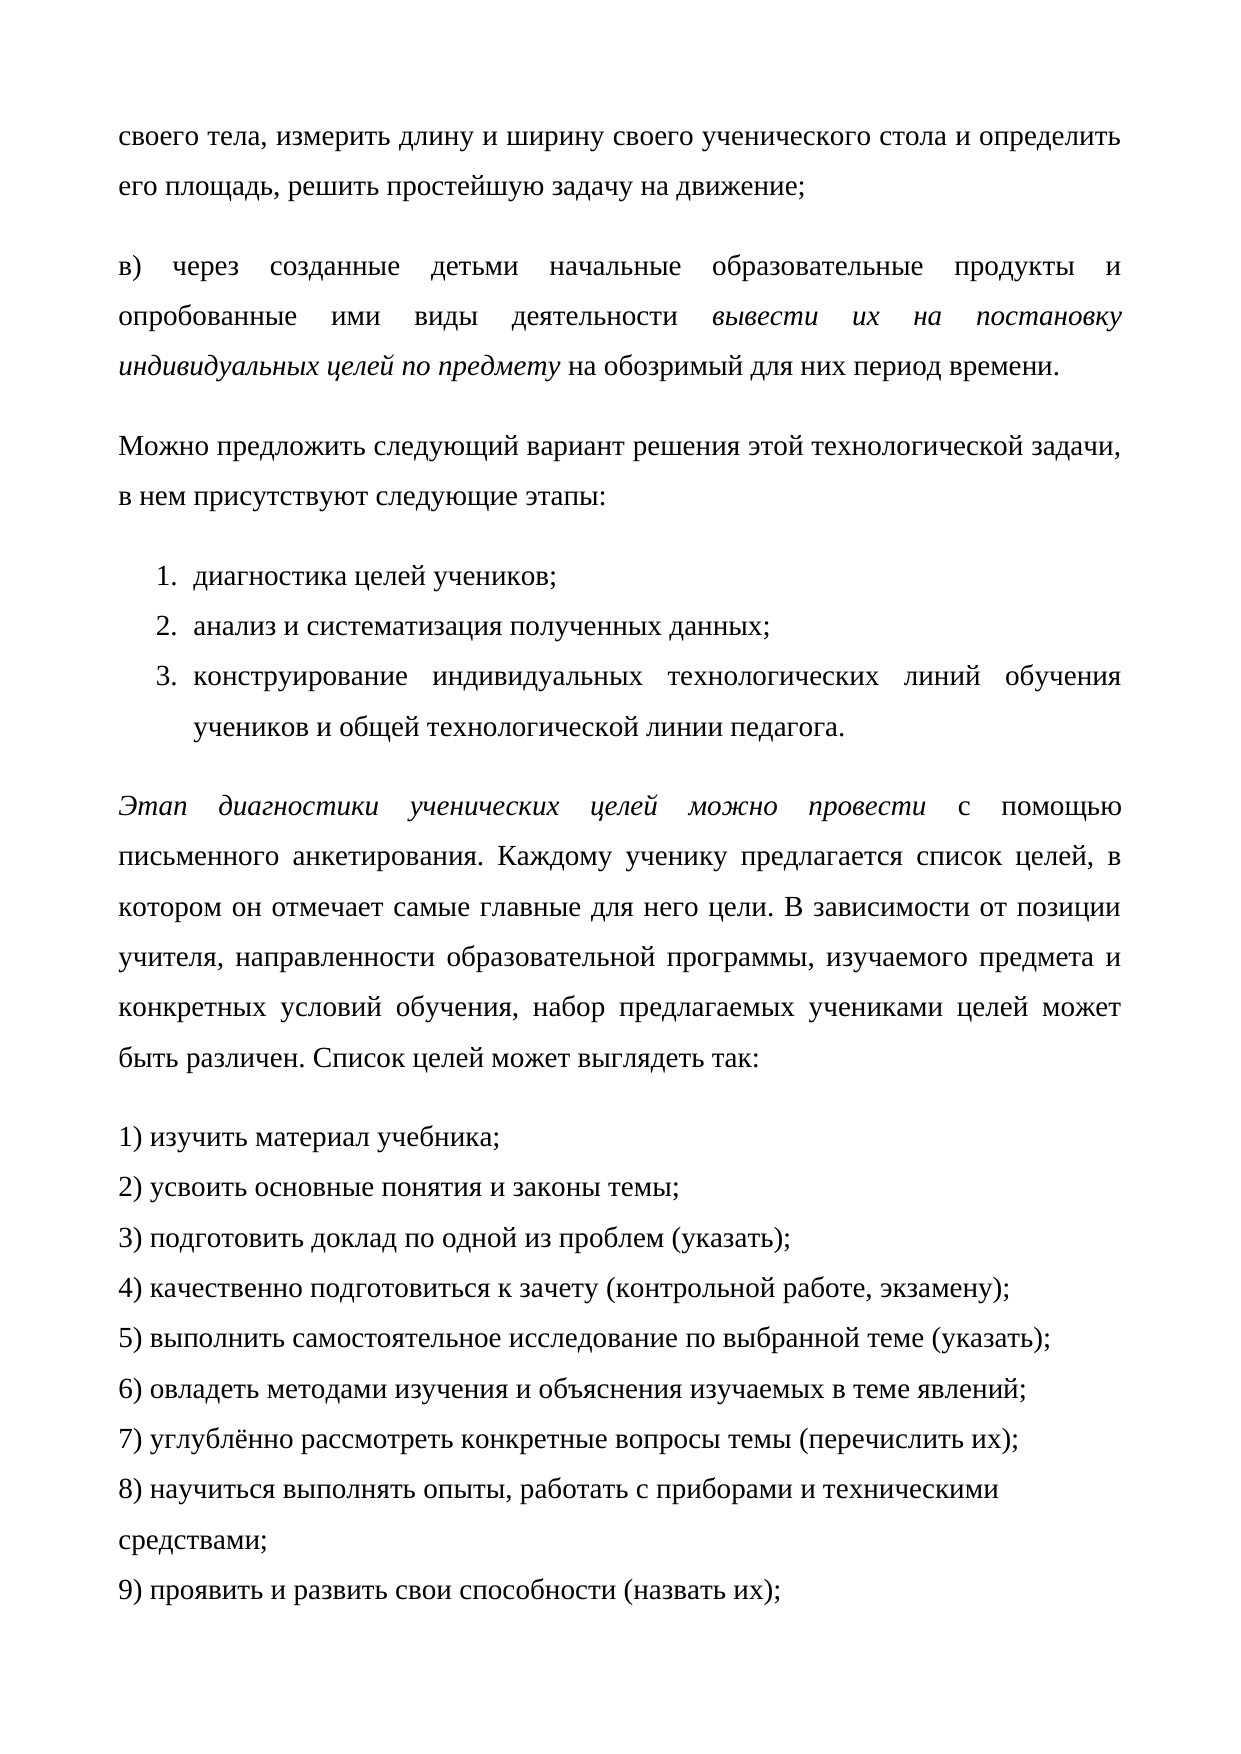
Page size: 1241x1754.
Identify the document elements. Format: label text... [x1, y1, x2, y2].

text в) через созданные детьми начальные образовательные продукты и опробованные ими виды деятельности вывести их на постановку индивидуальных целей по предмету на обозримый для них период времени. [118, 248, 1122, 382]
list анализ и систематизация полученных данных; [156, 608, 1122, 642]
list конструирование индивидуальных технологических линий обучения учеников и общей технологической линии педагога. [156, 658, 1122, 742]
list диагностика целей учеников; [156, 558, 1122, 591]
text Этап диагностики ученических целей можно провести с помощью письменного анкетирования. Каждому ученику предлагается список целей, в котором он отмечает самые главные для него цели. В зависимости от позиции учителя, направленности образовательной программы, изучаемого предмета и конкретных условий обучения, набор предлагаемых учениками целей может быть различен. Список целей может выглядеть так: [118, 788, 1122, 1073]
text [118, 1119, 1122, 1606]
text Можно предложить следующий вариант решения этой технологической задачи, в нем присутствуют следующие этапы: [118, 428, 1122, 512]
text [118, 118, 1122, 202]
